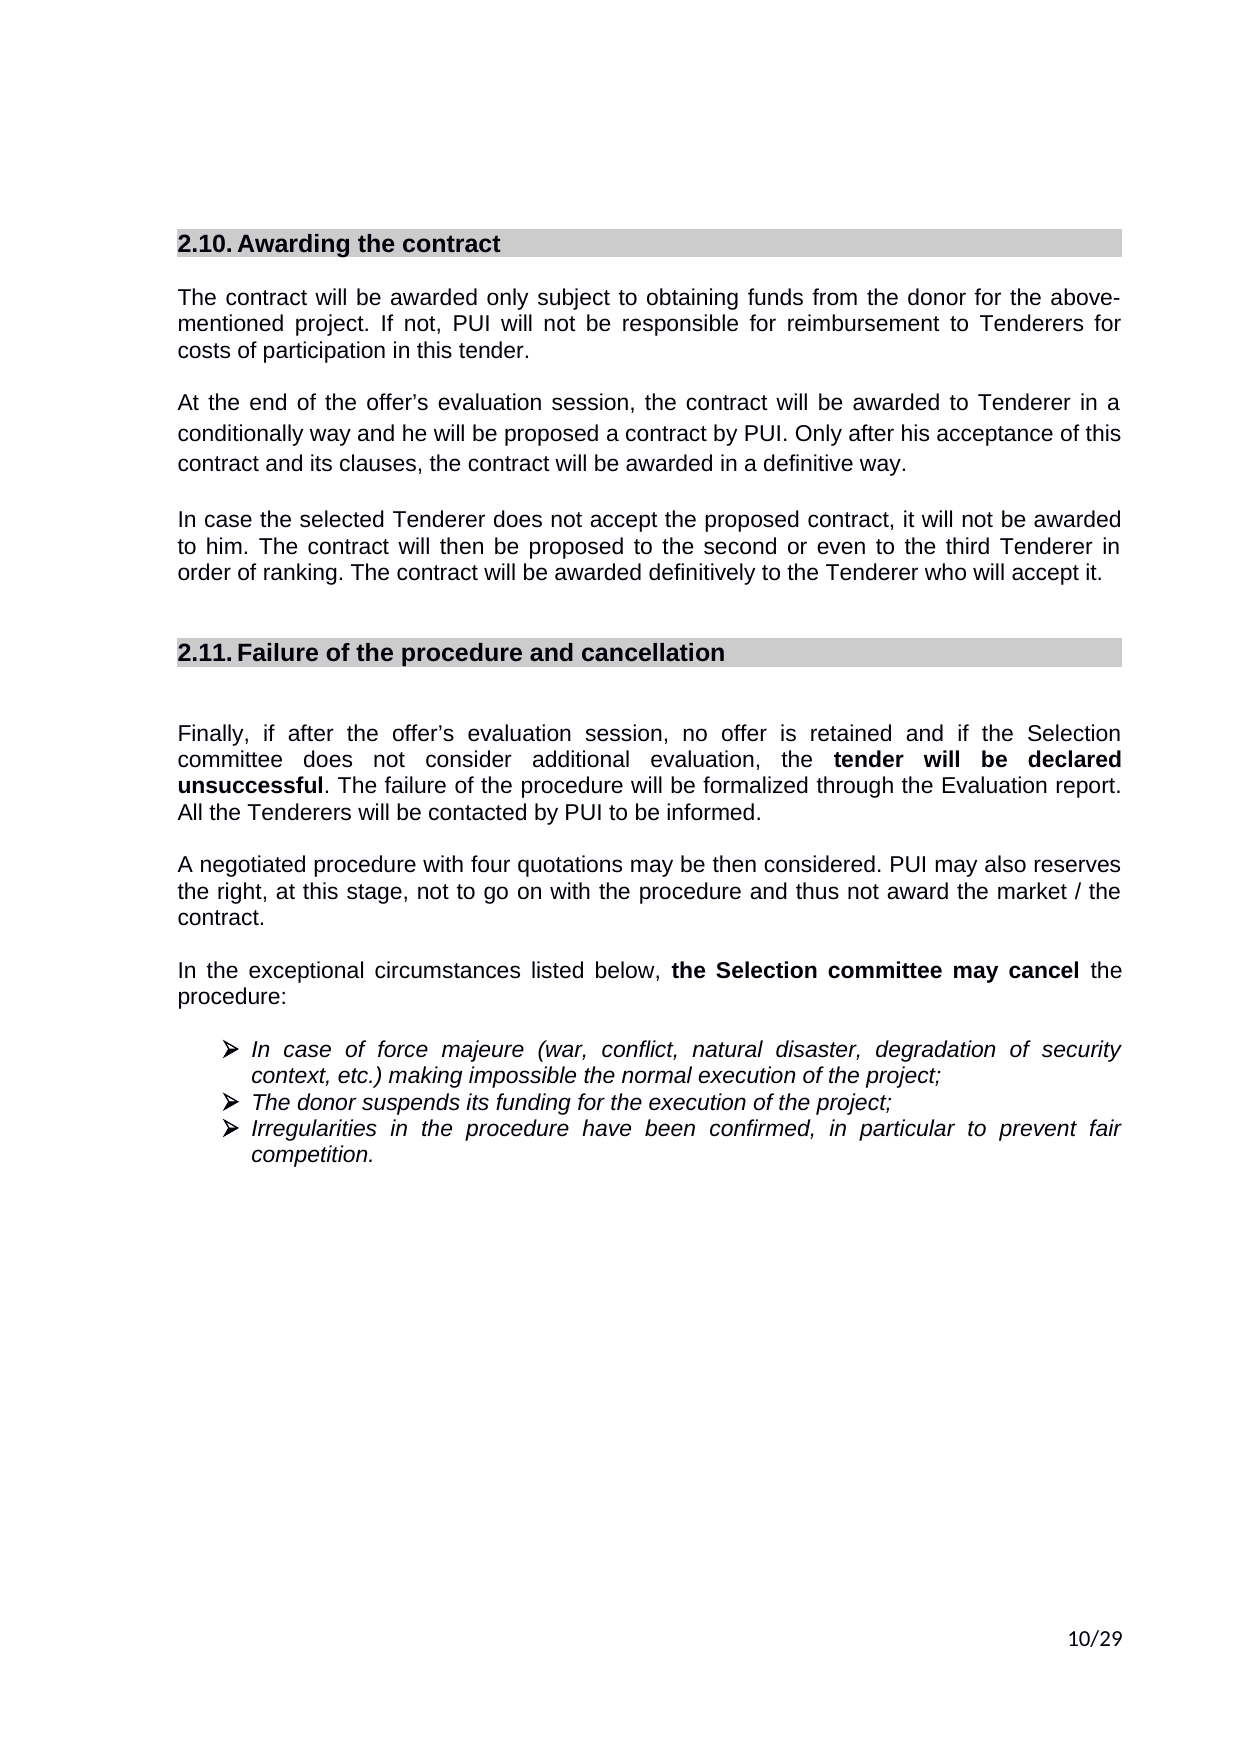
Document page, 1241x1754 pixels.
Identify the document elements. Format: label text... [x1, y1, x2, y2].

list In case of force majeure (war, conflict, natural disaster, degradation of security context, etc.) making impossible the normal execution of the project; [222, 1036, 1122, 1088]
list Awarding the contract [177, 229, 1122, 257]
list In the exceptional circumstances listed below, the Selection committee may cancel the procedure: [177, 957, 1122, 1009]
list Finally, if after the offer’s evaluation session, no offer is retained and if the Selection committee does not consider additional evaluation, the tender will be declared unsuccessful. The failure of the procedure will be formalized through the Evaluation report. All the Tenderers will be contacted by PUI to be informed. [177, 719, 1122, 825]
list Failure of the procedure and cancellation [177, 638, 1122, 667]
list The contract will be awarded only subject to obtaining funds from the donor for the above-mentioned project. If not, PUI will not be responsible for reimbursement to Tenderers for costs of participation in this tender. [177, 284, 1122, 363]
text At the end of the offer’s evaluation session, the contract will be awarded to Tenderer in a conditionally way and he will be proposed a contract by PUI. Only after his acceptance of this contract and its clauses, the contract will be awarded in a definitive way. [177, 389, 1122, 476]
list Irregularities in the procedure have been confirmed, in particular to prevent fair competition. [222, 1115, 1122, 1167]
list In case the selected Tenderer does not accept the proposed contract, it will not be awarded to him. The contract will then be proposed to the second or even to the third Tenderer in order of ranking. The contract will be awarded definitively to the Tenderer who will accept it. [177, 506, 1122, 585]
list The donor suspends its funding for the execution of the project; [222, 1088, 1122, 1115]
list A negotiated procedure with four quotations may be then considered. PUI may also reserves the right, at this stage, not to go on with the procedure and thus not award the market / the contract. [177, 851, 1122, 930]
